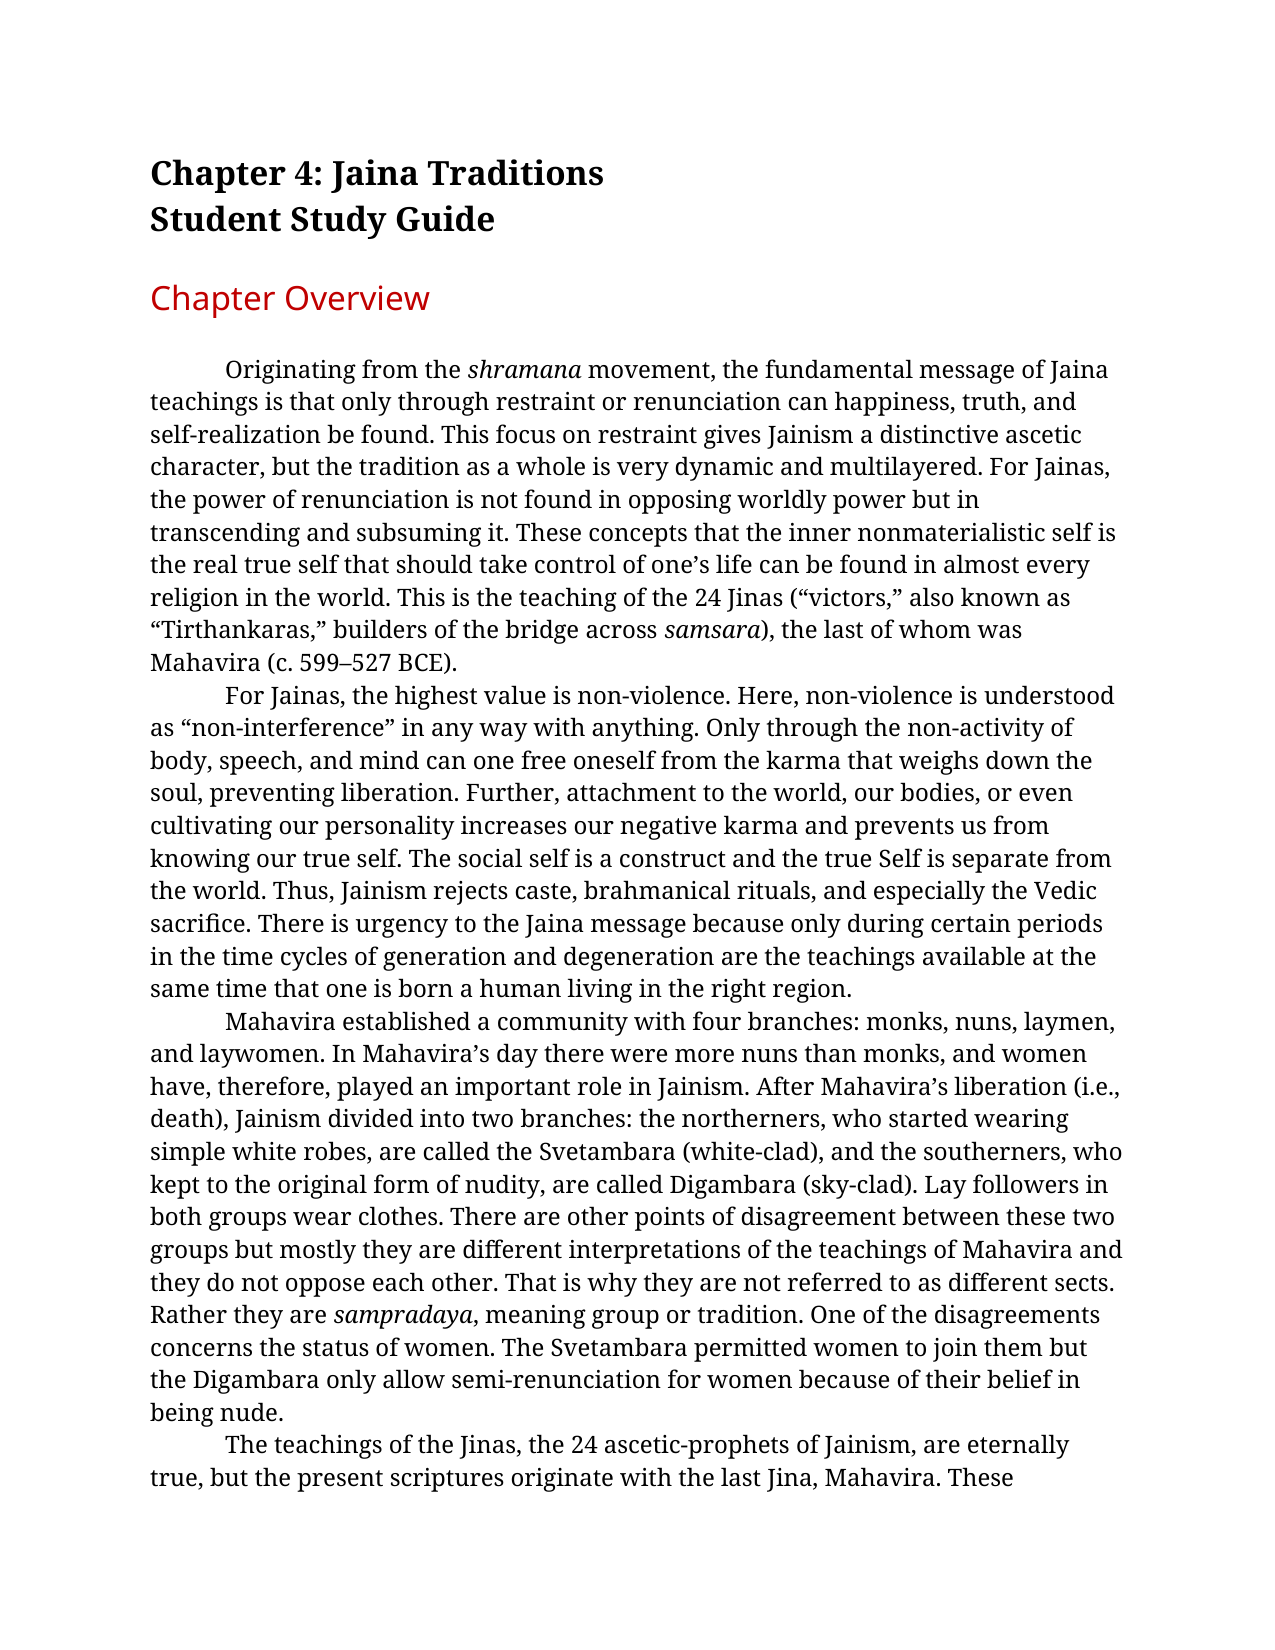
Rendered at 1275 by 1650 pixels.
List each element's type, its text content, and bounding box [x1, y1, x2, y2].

text For Jainas, the highest value is non-violence. Here, non-violence is understood as “non-interference” in any way with anything. Only through the non-activity of body, speech, and mind can one free oneself from the karma that weighs down the soul, preventing liberation. Further, attachment to the world, our bodies, or even cultivating our personality increases our negative karma and prevents us from knowing our true self. The social self is a construct and the true Self is separate from the world. Thus, Jainism rejects caste, brahmanical rituals, and especially the Vedic sacrifice. There is urgency to the Jaina message because only during certain periods in the time cycles of generation and degeneration are the teachings available at the same time that one is born a human living in the right region. [150, 678, 1125, 1004]
text Mahavira established a community with four branches: monks, nuns, laymen, and laywomen. In Mahavira’s day there were more nuns than monks, and women have, therefore, played an important role in Jainism. After Mahavira’s liberation (i.e., death), Jainism divided into two branches: the northerners, who started wearing simple white robes, are called the Svetambara (white-clad), and the southerners, who kept to the original form of nudity, are called Digambara (sky-clad). Lay followers in both groups wear clothes. There are other points of disagreement between these two groups but mostly they are different interpretations of the teachings of Mahavira and they do not oppose each other. That is why they are not referred to as different sects. Rather they are sampradaya, meaning group or tradition. One of the disagreements concerns the status of women. The Svetambara permitted women to join them but the Digambara only allow semi-renunciation for women because of their belief in being nude. [150, 1004, 1125, 1428]
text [150, 1428, 1125, 1493]
text Originating from the shramana movement, the fundamental message of Jaina teachings is that only through restraint or renunciation can happiness, truth, and self-realization be found. This focus on restraint gives Jainism a distinctive ascetic character, but the tradition as a whole is very dynamic and multilayered. For Jainas, the power of renunciation is not found in opposing worldly power but in transcending and subsuming it. These concepts that the inner nonmaterialistic self is the real true self that should take control of one’s life can be found in almost every religion in the world. This is the teaching of the 24 Jinas (“victors,” also known as “Tirthankaras,” builders of the bridge across samsara), the last of whom was Mahavira (c. 599–527 BCE). [150, 352, 1125, 678]
text Chapter 4: Jaina Traditions [150, 150, 1125, 195]
text Student Study Guide [150, 195, 1125, 241]
text Chapter Overview [150, 274, 1125, 320]
